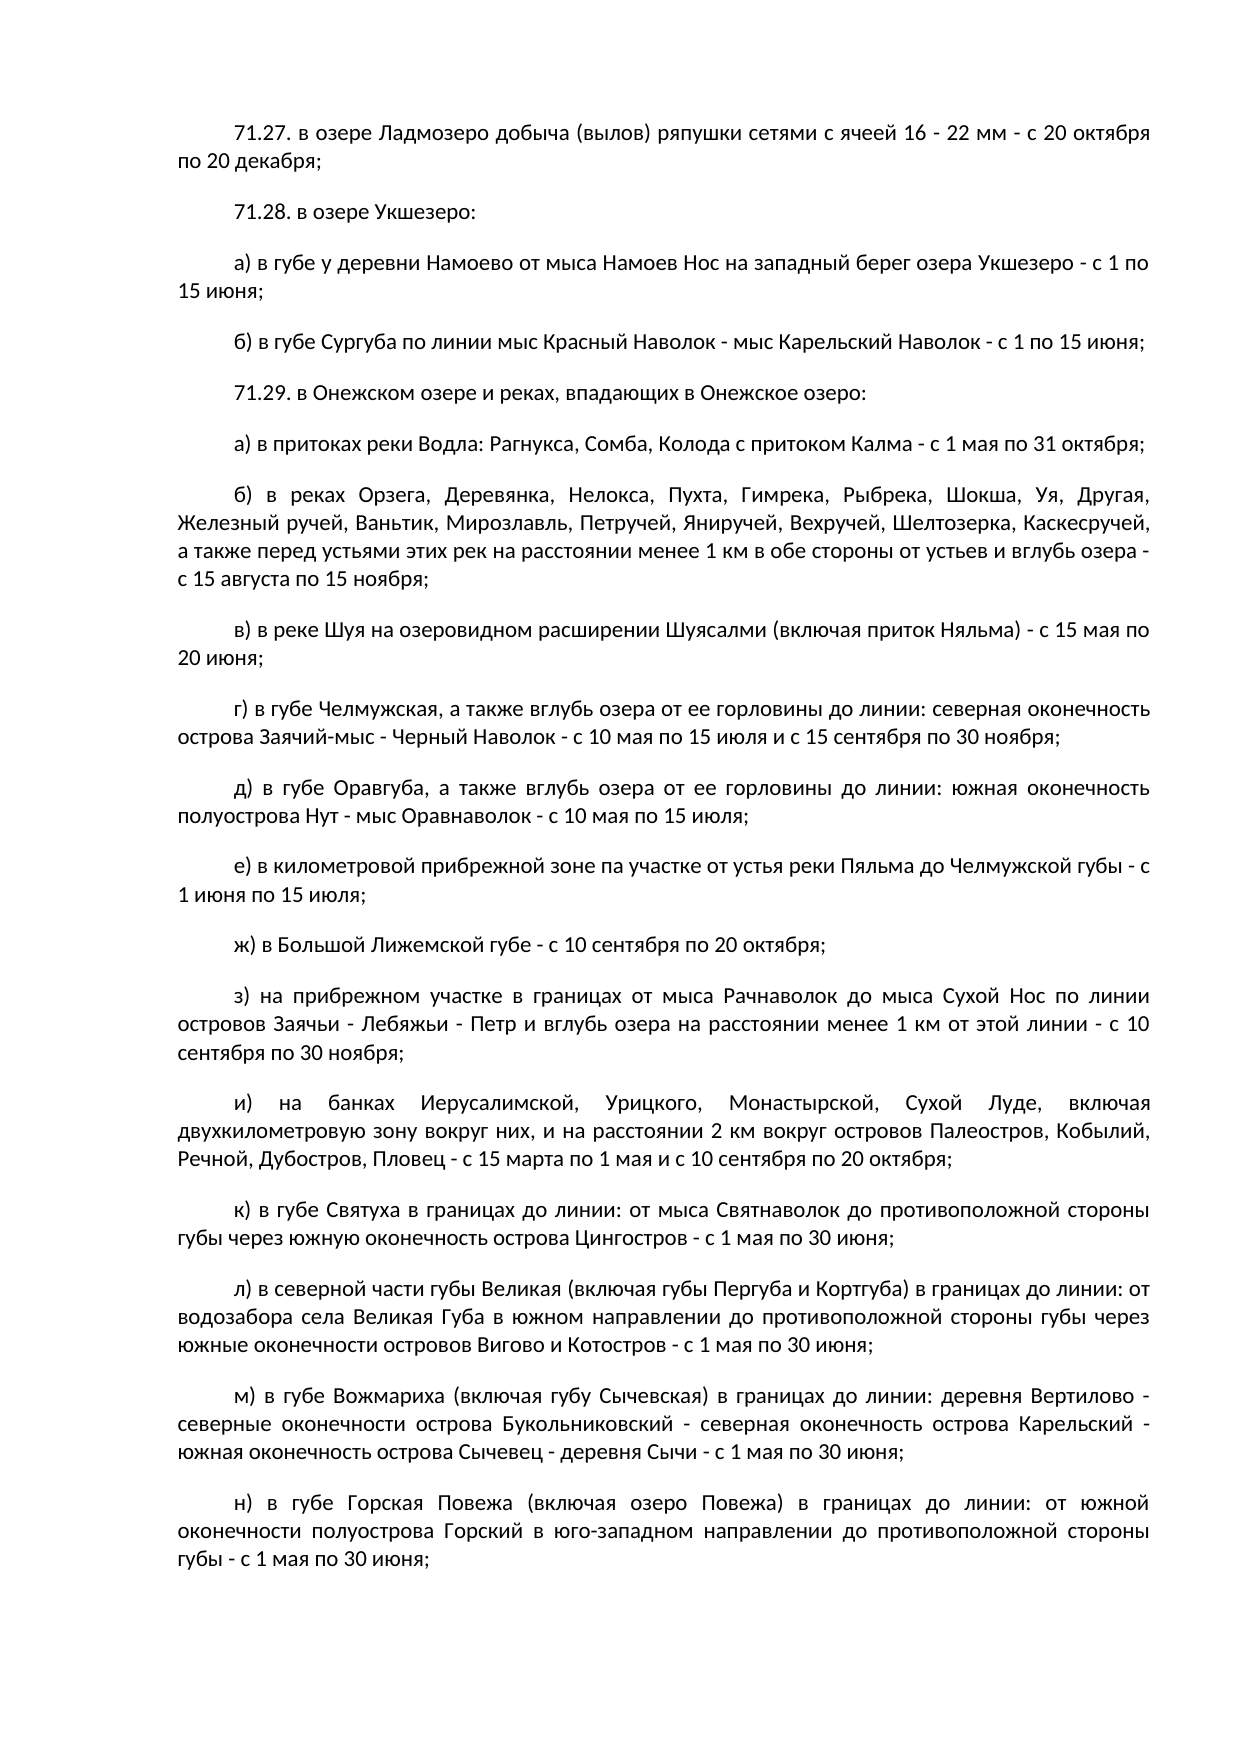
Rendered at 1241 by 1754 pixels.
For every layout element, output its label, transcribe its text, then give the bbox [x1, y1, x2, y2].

text з) на прибрежном участке в границах от мыса Рачнаволок до мыса Сухой Нос по линии островов Заячьи - Лебяжьи - Петр и вглубь озера на расстоянии менее 1 км от этой линии - с 10 сентября по 30 ноября; [177, 982, 1152, 1066]
text л) в северной части губы Великая (включая губы Пергуба и Кортгуба) в границах до линии: от водозабора села Великая Губа в южном направлении до противоположной стороны губы через южные оконечности островов Вигово и Котостров - с 1 мая по 30 июня; [177, 1274, 1152, 1358]
text в) в реке Шуя на озеровидном расширении Шуясалми (включая приток Няльма) - с 15 мая по 20 июня; [177, 615, 1152, 671]
text к) в губе Святуха в границах до линии: от мыса Святнаволок до противоположной стороны губы через южную оконечность острова Цингостров - с 1 мая по 30 июня; [177, 1196, 1152, 1252]
text а) в губе у деревни Намоево от мыса Намоев Нос на западный берег озера Укшезеро - с 1 по 15 июня; [177, 248, 1152, 304]
text г) в губе Челмужская, а также вглубь озера от ее горловины до линии: северная оконечность острова Заячий-мыс - Черный Наволок - с 10 мая по 15 июля и с 15 сентября по 30 ноября; [177, 694, 1152, 750]
text 71.27. в озере Ладмозеро добыча (вылов) ряпушки сетями с ячеей 16 - 22 мм - с 20 октября по 20 декабря; [177, 118, 1152, 174]
text е) в километровой прибрежной зоне па участке от устья реки Пяльма до Челмужской губы - с 1 июня по 15 июля; [177, 852, 1152, 908]
text д) в губе Оравгуба, а также вглубь озера от ее горловины до линии: южная оконечность полуострова Нут - мыс Оравнаволок - с 10 мая по 15 июля; [177, 773, 1152, 829]
text ж) в Большой Лижемской губе - с 10 сентября по 20 октября; [177, 931, 1152, 959]
text н) в губе Горская Повежа (включая озеро Повежа) в границах до линии: от южной оконечности полуострова Горский в юго-западном направлении до противоположной стороны губы - с 1 мая по 30 июня; [177, 1488, 1152, 1572]
text 71.28. в озере Укшезеро: [177, 197, 1152, 225]
text б) в губе Сургуба по линии мыс Красный Наволок - мыс Карельский Наволок - с 1 по 15 июня; [177, 327, 1152, 355]
text 71.29. в Онежском озере и реках, впадающих в Онежское озеро: [177, 378, 1152, 406]
text и) на банках Иерусалимской, Урицкого, Монастырской, Сухой Луде, включая двухкилометровую зону вокруг них, и на расстоянии 2 км вокруг островов Палеостров, Кобылий, Речной, Дубостров, Пловец - с 15 марта по 1 мая и с 10 сентября по 20 октября; [177, 1088, 1152, 1173]
text м) в губе Вожмариха (включая губу Сычевская) в границах до линии: деревня Вертилово - северные оконечности острова Букольниковский - северная оконечность острова Карельский - южная оконечность острова Сычевец - деревня Сычи - с 1 мая по 30 июня; [177, 1381, 1152, 1466]
text а) в притоках реки Водла: Рагнукса, Сомба, Колода с притоком Калма - с 1 мая по 31 октября; [177, 429, 1152, 457]
text б) в реках Орзега, Деревянка, Нелокса, Пухта, Гимрека, Рыбрека, Шокша, Уя, Другая, Железный ручей, Ваньтик, Мирозлавль, Петручей, Яниручей, Вехручей, Шелтозерка, Каскесручей, а также перед устьями этих рек на расстоянии менее 1 км в обе стороны от устьев и вглубь озера - с 15 августа по 15 ноября; [177, 480, 1152, 592]
